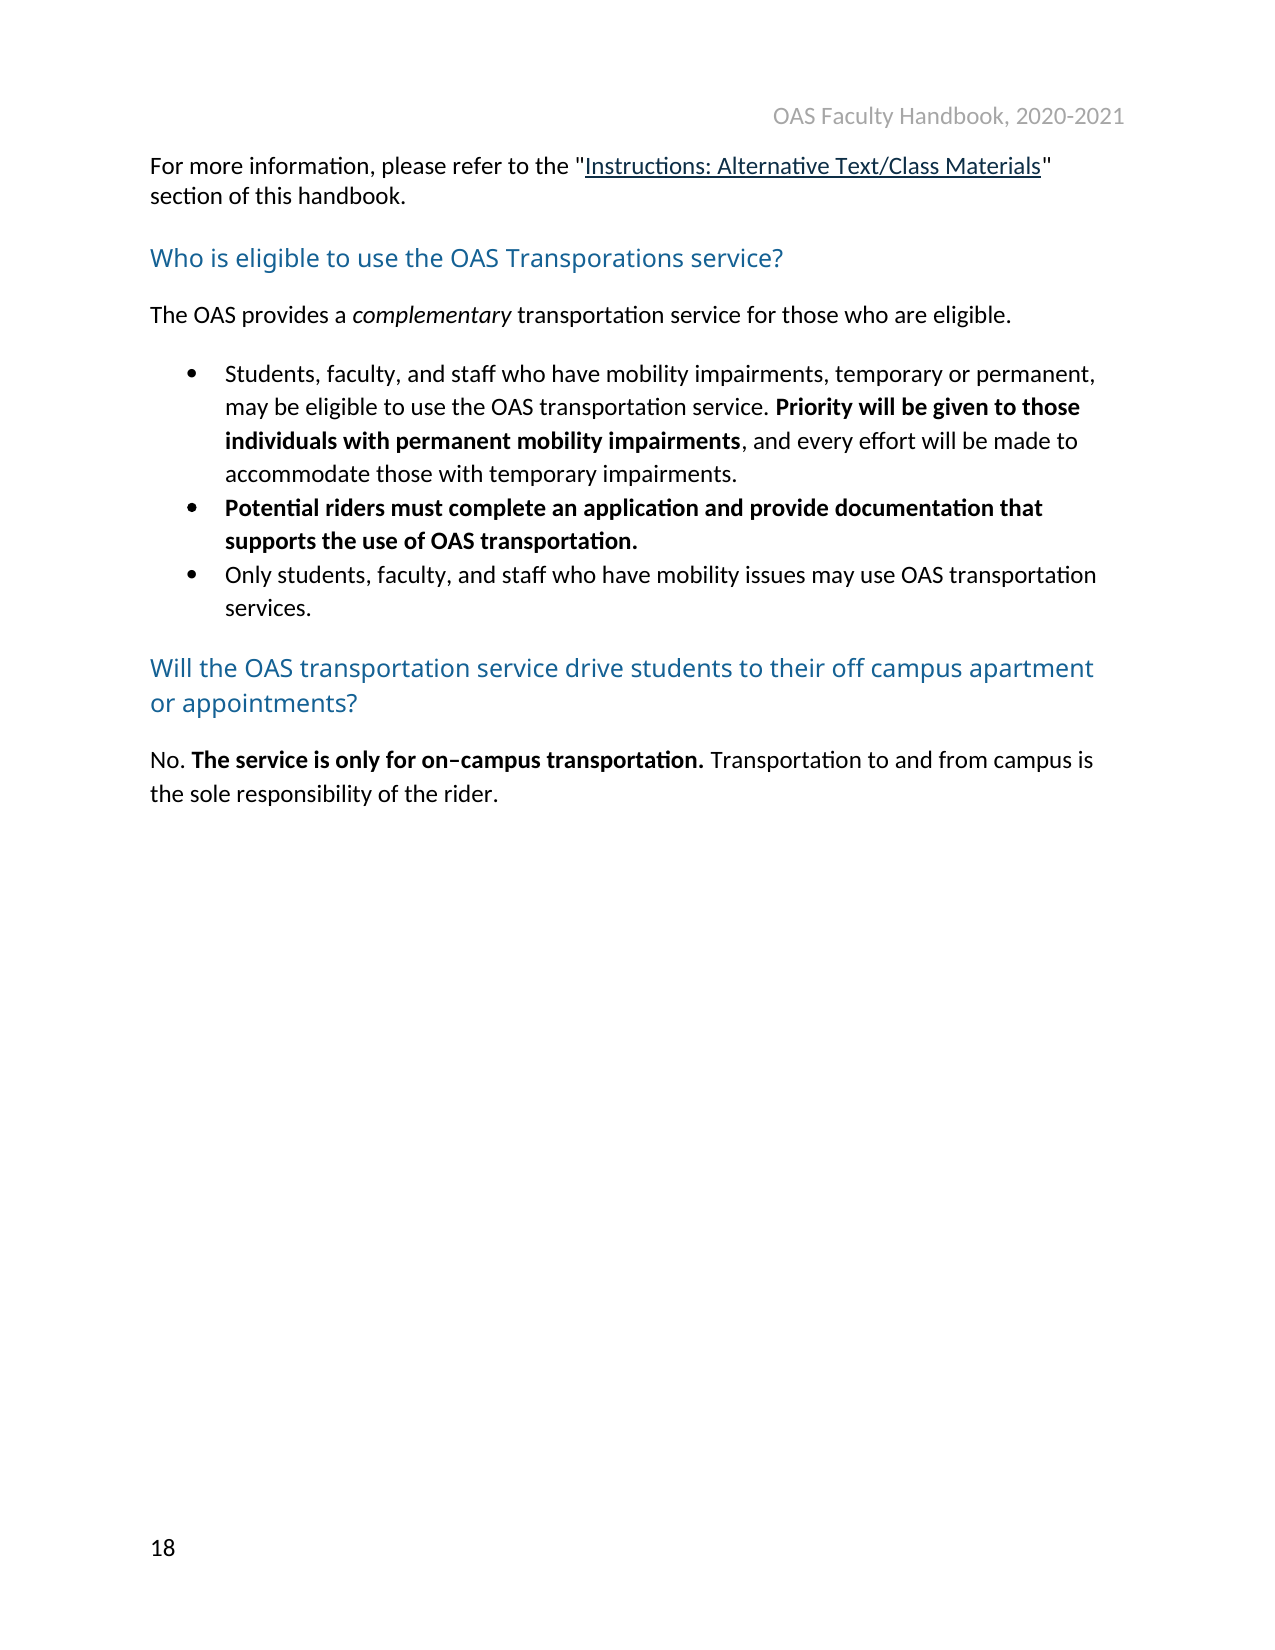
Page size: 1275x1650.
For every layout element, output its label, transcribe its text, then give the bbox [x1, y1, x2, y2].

text No. The service is only for on–campus transportation. Transportation to and from campus is the sole responsibility of the rider. [150, 744, 1125, 808]
subtitle Who is eligible to use the OAS Transporations service? [150, 240, 1125, 274]
subtitle Will the OAS transportation service drive students to their off campus apartment or appointments? [150, 651, 1125, 719]
text For more information, please refer to the "Instructions: Alternative Text/Class Materials" section of this handbook. [150, 150, 1125, 211]
list Only students, faculty, and staff who have mobility issues may use OAS transportation services. [187, 559, 1125, 623]
list Potential riders must complete an application and provide documentation that supports the use of OAS transportation. [187, 492, 1125, 556]
text The OAS provides a complementary transportation service for those who are eligible. [150, 299, 1125, 330]
list Students, faculty, and staff who have mobility impairments, temporary or permanent, may be eligible to use the OAS transportation service. Priority will be given to those individuals with permanent mobility impairments, and every effort will be made to accommodate those with temporary impairments. [187, 358, 1125, 489]
